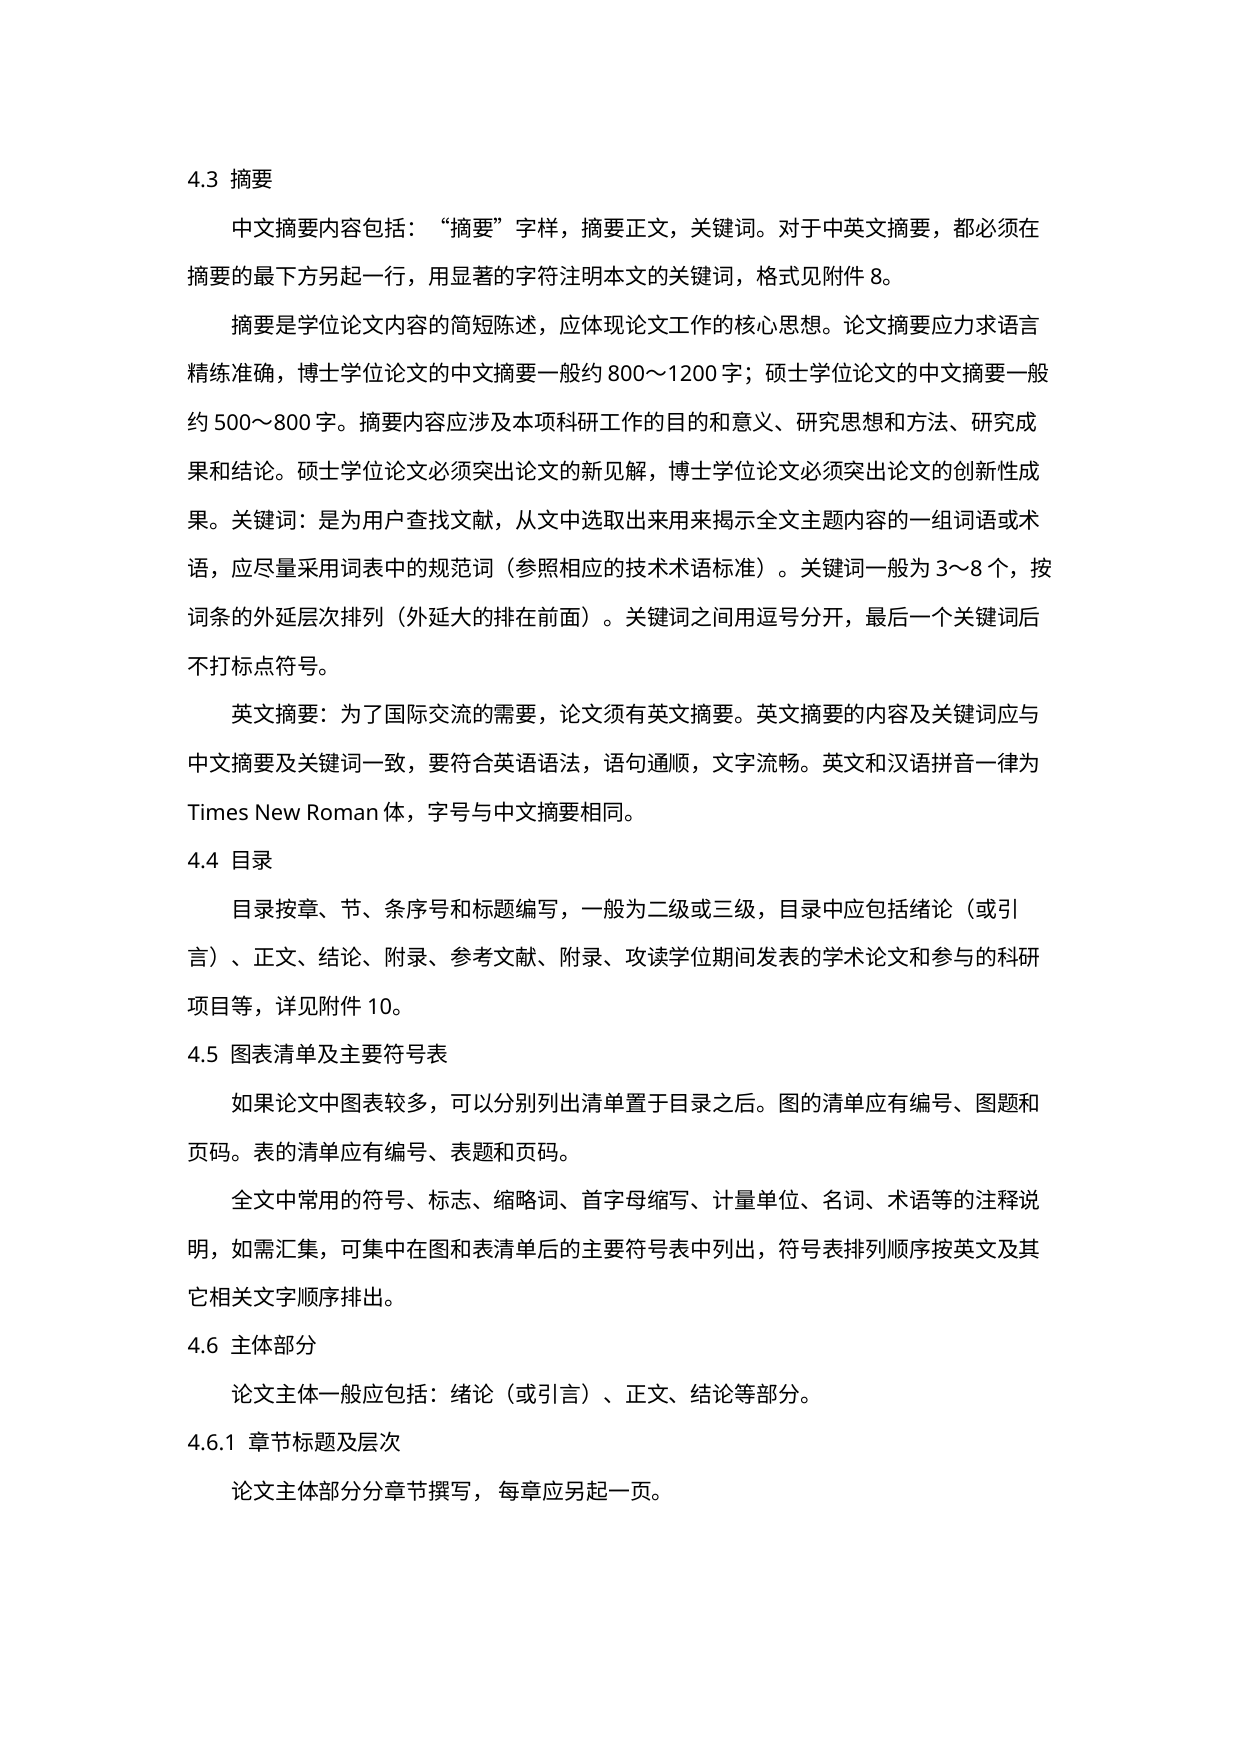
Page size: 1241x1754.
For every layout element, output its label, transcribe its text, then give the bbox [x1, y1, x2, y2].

subtitle 4.4 目录 [187, 843, 1053, 875]
subtitle 4.6.1 章节标题及层次 [187, 1425, 1053, 1457]
text 论文主体一般应包括：绪论（或引言）、正文、结论等部分。 [187, 1377, 1053, 1409]
text 全文中常用的符号、标志、缩略词、首字母缩写、计量单位、名词、术语等的注释说明，如需汇集，可集中在图和表清单后的主要符号表中列出，符号表排列顺序按英文及其它相关文字顺序排出。 [187, 1182, 1053, 1312]
text 中文摘要内容包括：“摘要”字样，摘要正文，关键词。对于中英文摘要，都必须在摘要的最下方另起一行，用显著的字符注明本文的关键词，格式见附件8。 [187, 210, 1053, 292]
text 摘要是学位论文内容的简短陈述，应体现论文工作的核心思想。论文摘要应力求语言精练准确，博士学位论文的中文摘要一般约800～1200字；硕士学位论文的中文摘要一般约500～800字。摘要内容应涉及本项科研工作的目的和意义、研究思想和方法、研究成果和结论。硕士学位论文必须突出论文的新见解，博士学位论文必须突出论文的创新性成果。关键词：是为用户查找文献，从文中选取出来用来揭示全文主题内容的一组词语或术语，应尽量采用词表中的规范词（参照相应的技术术语标准）。关键词一般为3～8个，按词条的外延层次排列（外延大的排在前面）。关键词之间用逗号分开，最后一个关键词后不打标点符号。 [187, 307, 1053, 681]
text 目录按章、节、条序号和标题编写，一般为二级或三级，目录中应包括绪论（或引言）、正文、结论、附录、参考文献、附录、攻读学位期间发表的学术论文和参与的科研项目等，详见附件10。 [187, 891, 1053, 1021]
text 论文主体部分分章节撰写， 每章应另起一页。 [187, 1473, 1053, 1506]
text 如果论文中图表较多，可以分别列出清单置于目录之后。图的清单应有编号、图题和页码。表的清单应有编号、表题和页码。 [187, 1085, 1053, 1167]
text 英文摘要：为了国际交流的需要，论文须有英文摘要。英文摘要的内容及关键词应与中文摘要及关键词一致，要符合英语语法，语句通顺，文字流畅。英文和汉语拼音一律为Times New Roman体，字号与中文摘要相同。 [187, 697, 1053, 827]
subtitle 4.5 图表清单及主要符号表 [187, 1037, 1053, 1069]
subtitle 4.6 主体部分 [187, 1328, 1053, 1361]
subtitle 4.3 摘要 [187, 162, 1053, 194]
